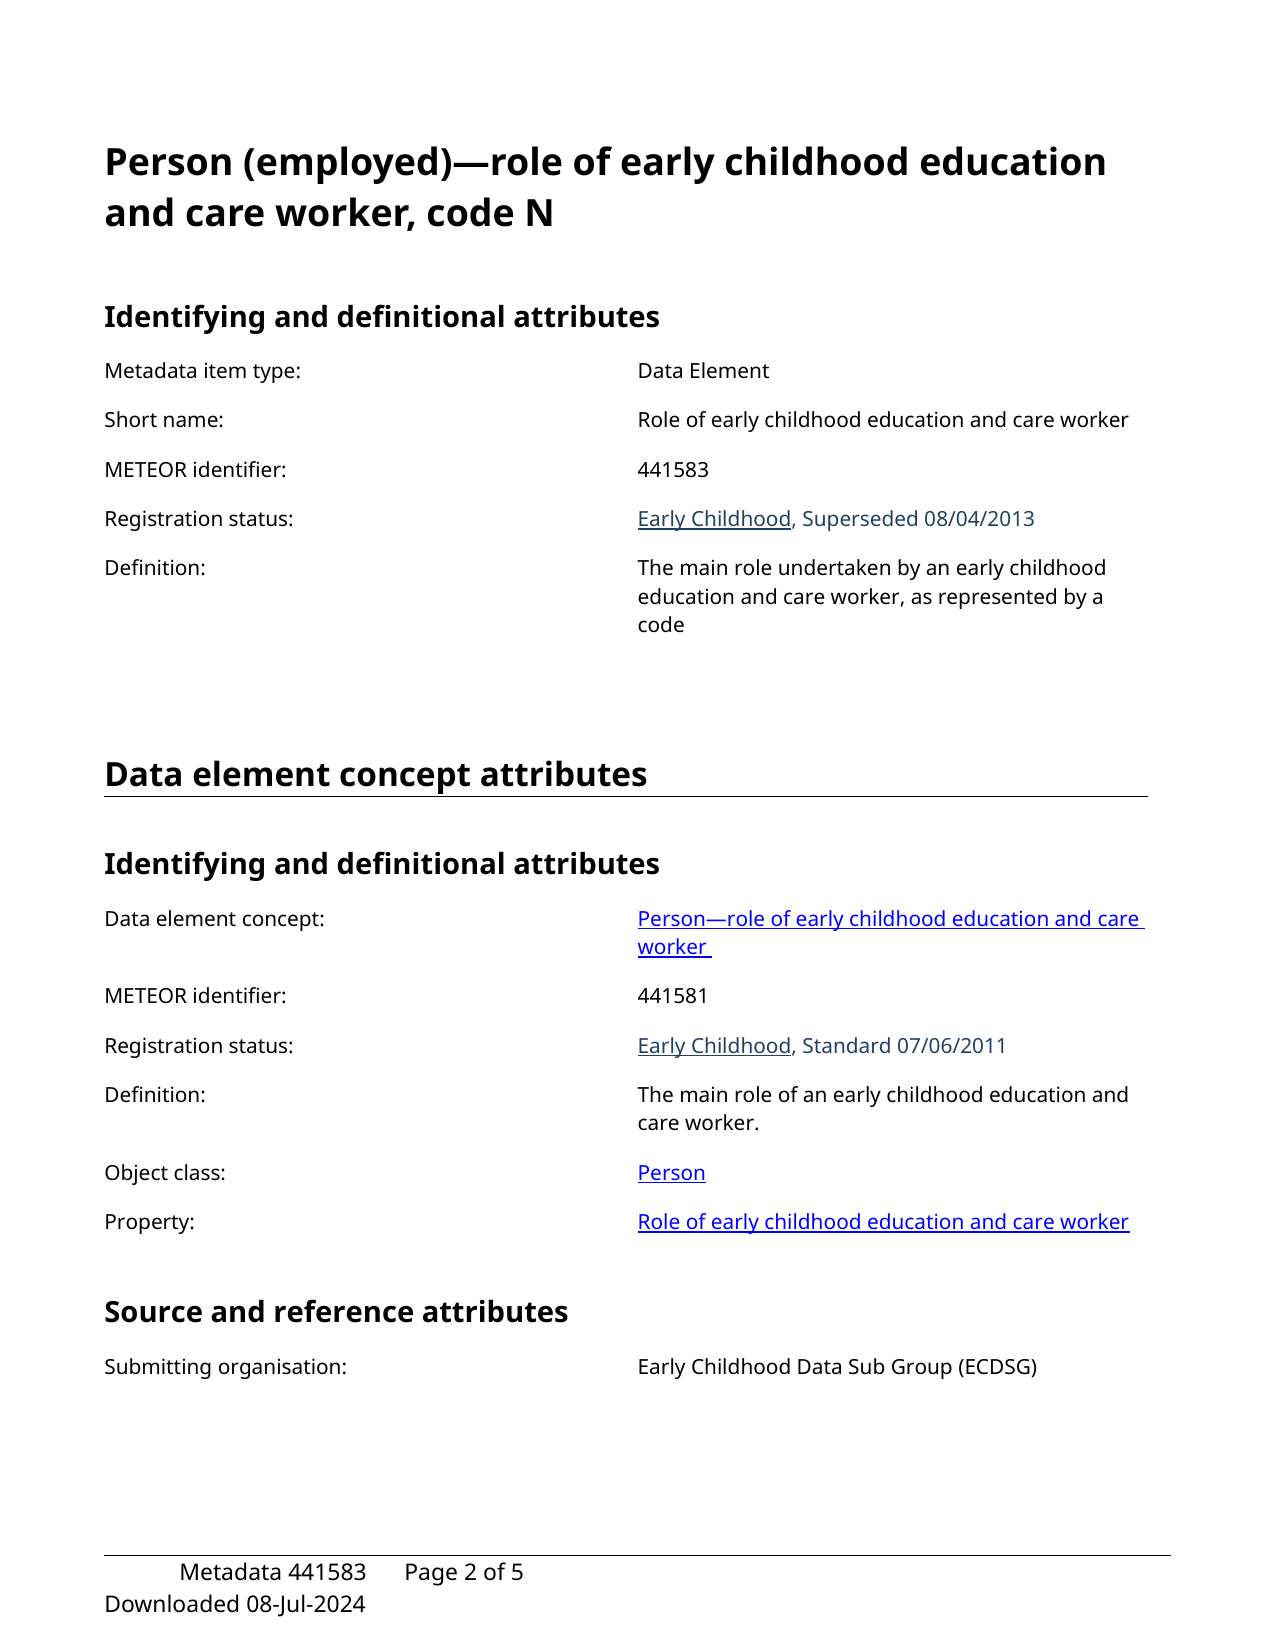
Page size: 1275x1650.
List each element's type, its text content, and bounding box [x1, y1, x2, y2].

table_cell Registration status: [93, 1020, 626, 1070]
table_cell Person [626, 1148, 1159, 1197]
table_cell Submitting organisation: [93, 1342, 626, 1422]
table_cell Early Childhood, Superseded 08/04/2013 [626, 494, 1159, 543]
table_cell Role of early childhood education and care worker [626, 395, 1159, 444]
table_cell Early Childhood, Standard 07/06/2011 [626, 1020, 1159, 1070]
table_header Data element concept attributes [93, 726, 1159, 797]
table_cell 441583 [626, 445, 1159, 494]
table_cell Metadata item type: [93, 346, 626, 395]
table_cell Definition: [93, 543, 626, 694]
table_cell 441581 [626, 971, 1159, 1020]
table_header Identifying and definitional attributes [93, 250, 1159, 346]
table_cell Role of early childhood education and care worker [626, 1197, 1159, 1246]
table_cell The main role of an early childhood education and care worker. [626, 1070, 1159, 1147]
table_cell Registration status: [93, 494, 626, 543]
table_cell METEOR identifier: [93, 445, 626, 494]
table_cell Early Childhood Data Sub Group (ECDSG) [626, 1342, 1159, 1422]
table_cell The main role undertaken by an early childhood education and care worker, as represented by a code [626, 543, 1159, 694]
table_cell Data Element [626, 346, 1159, 395]
table_cell Data element concept: [93, 894, 626, 971]
table_cell Property: [93, 1197, 626, 1246]
table_cell Definition: [93, 1070, 626, 1147]
table_cell Person—role of early childhood education and care worker [626, 894, 1159, 971]
subtitle Person (employed)—role of early childhood education and care worker, code N [104, 135, 1171, 237]
table_cell Identifying and definitional attributes [93, 798, 1159, 893]
table_cell METEOR identifier: [93, 971, 626, 1020]
table_cell Short name: [93, 395, 626, 444]
table_cell Source and reference attributes [93, 1246, 1159, 1342]
table_cell Object class: [93, 1148, 626, 1197]
